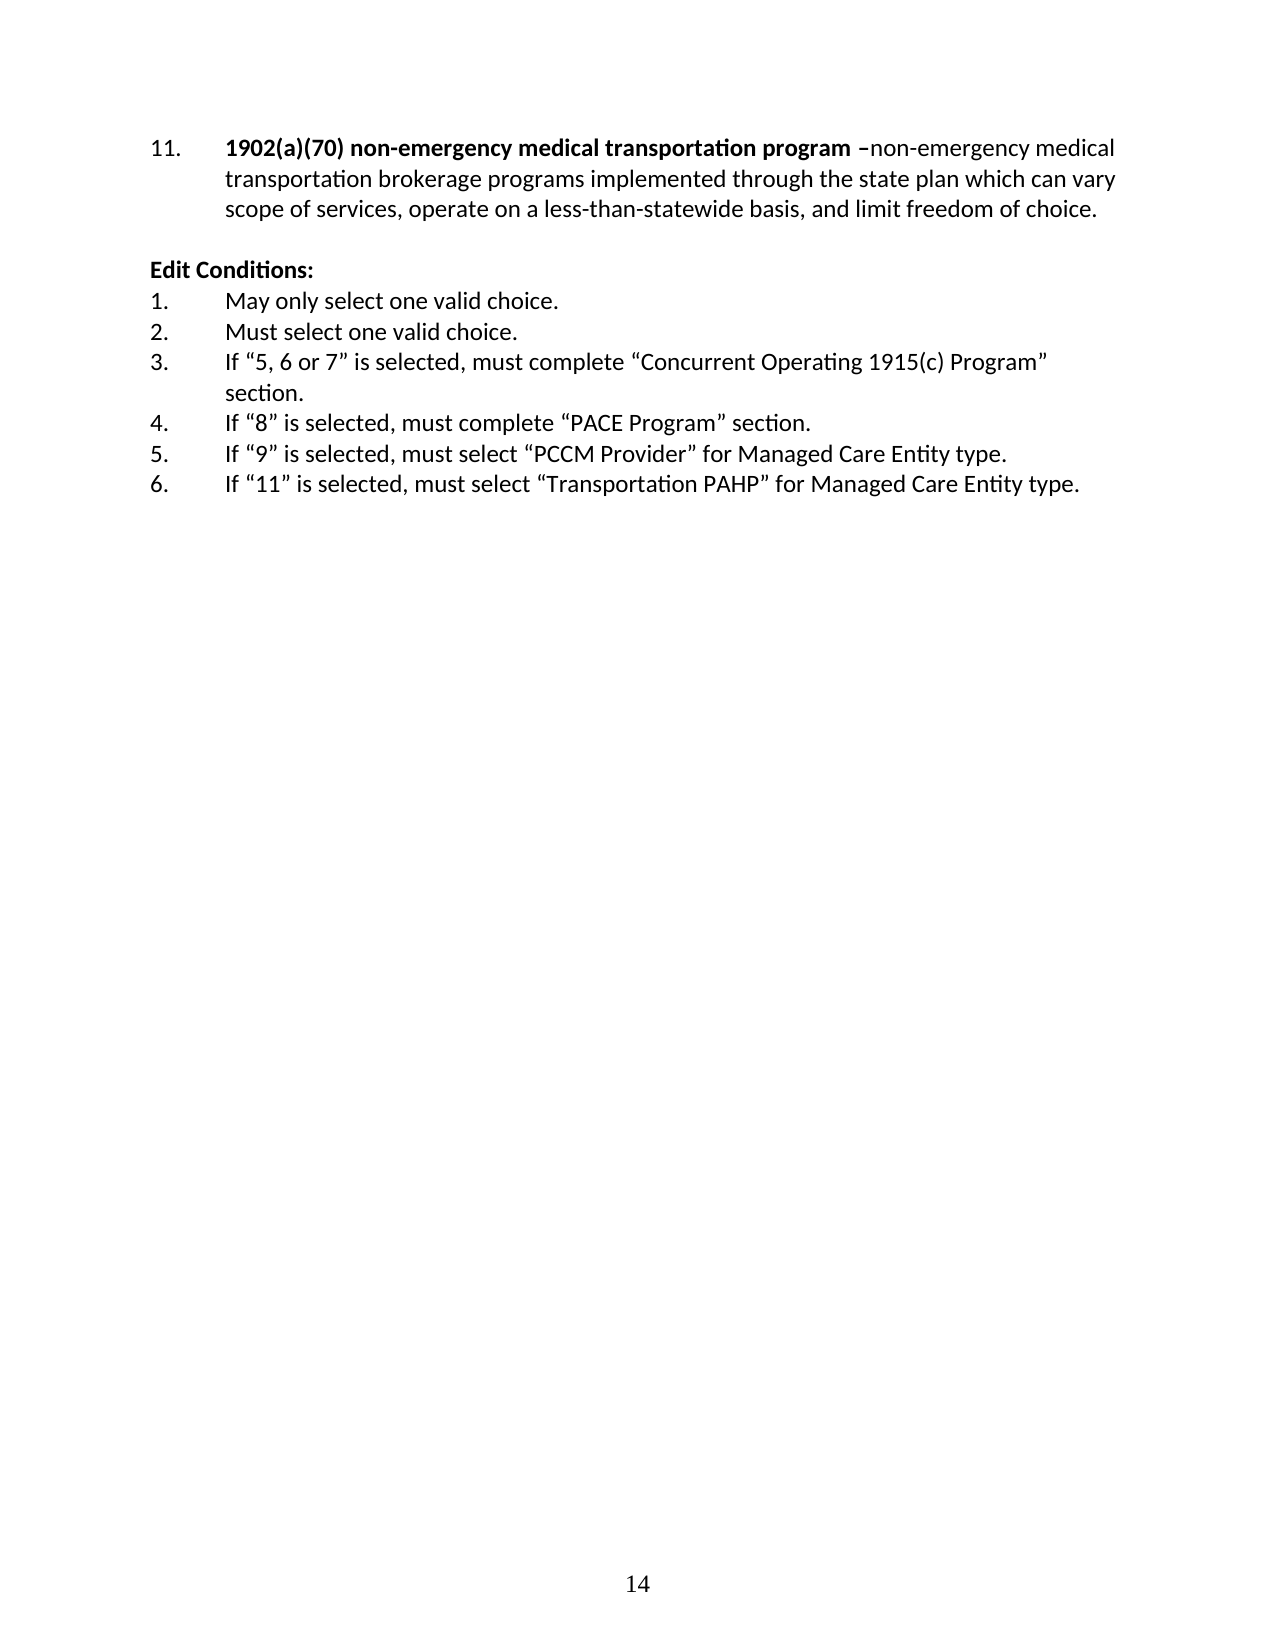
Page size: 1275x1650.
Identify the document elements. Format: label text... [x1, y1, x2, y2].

list May only select one valid choice. [150, 285, 1125, 316]
list If “11” is selected, must select “Transportation PAHP” for Managed Care Entity type. [150, 468, 1125, 499]
text Edit Conditions: [150, 254, 1125, 285]
list If “5, 6 or 7” is selected, must complete “Concurrent Operating 1915(c) Program” section. [150, 346, 1125, 407]
list Must select one valid choice. [150, 316, 1125, 346]
list 1902(a)(70) non-emergency medical transportation program –non-emergency medical transportation brokerage programs implemented through the state plan which can vary scope of services, operate on a less-than-statewide basis, and limit freedom of choice. [150, 132, 1125, 224]
list If “8” is selected, must complete “PACE Program” section. [150, 407, 1125, 438]
list If “9” is selected, must select “PCCM Provider” for Managed Care Entity type. [150, 438, 1125, 468]
